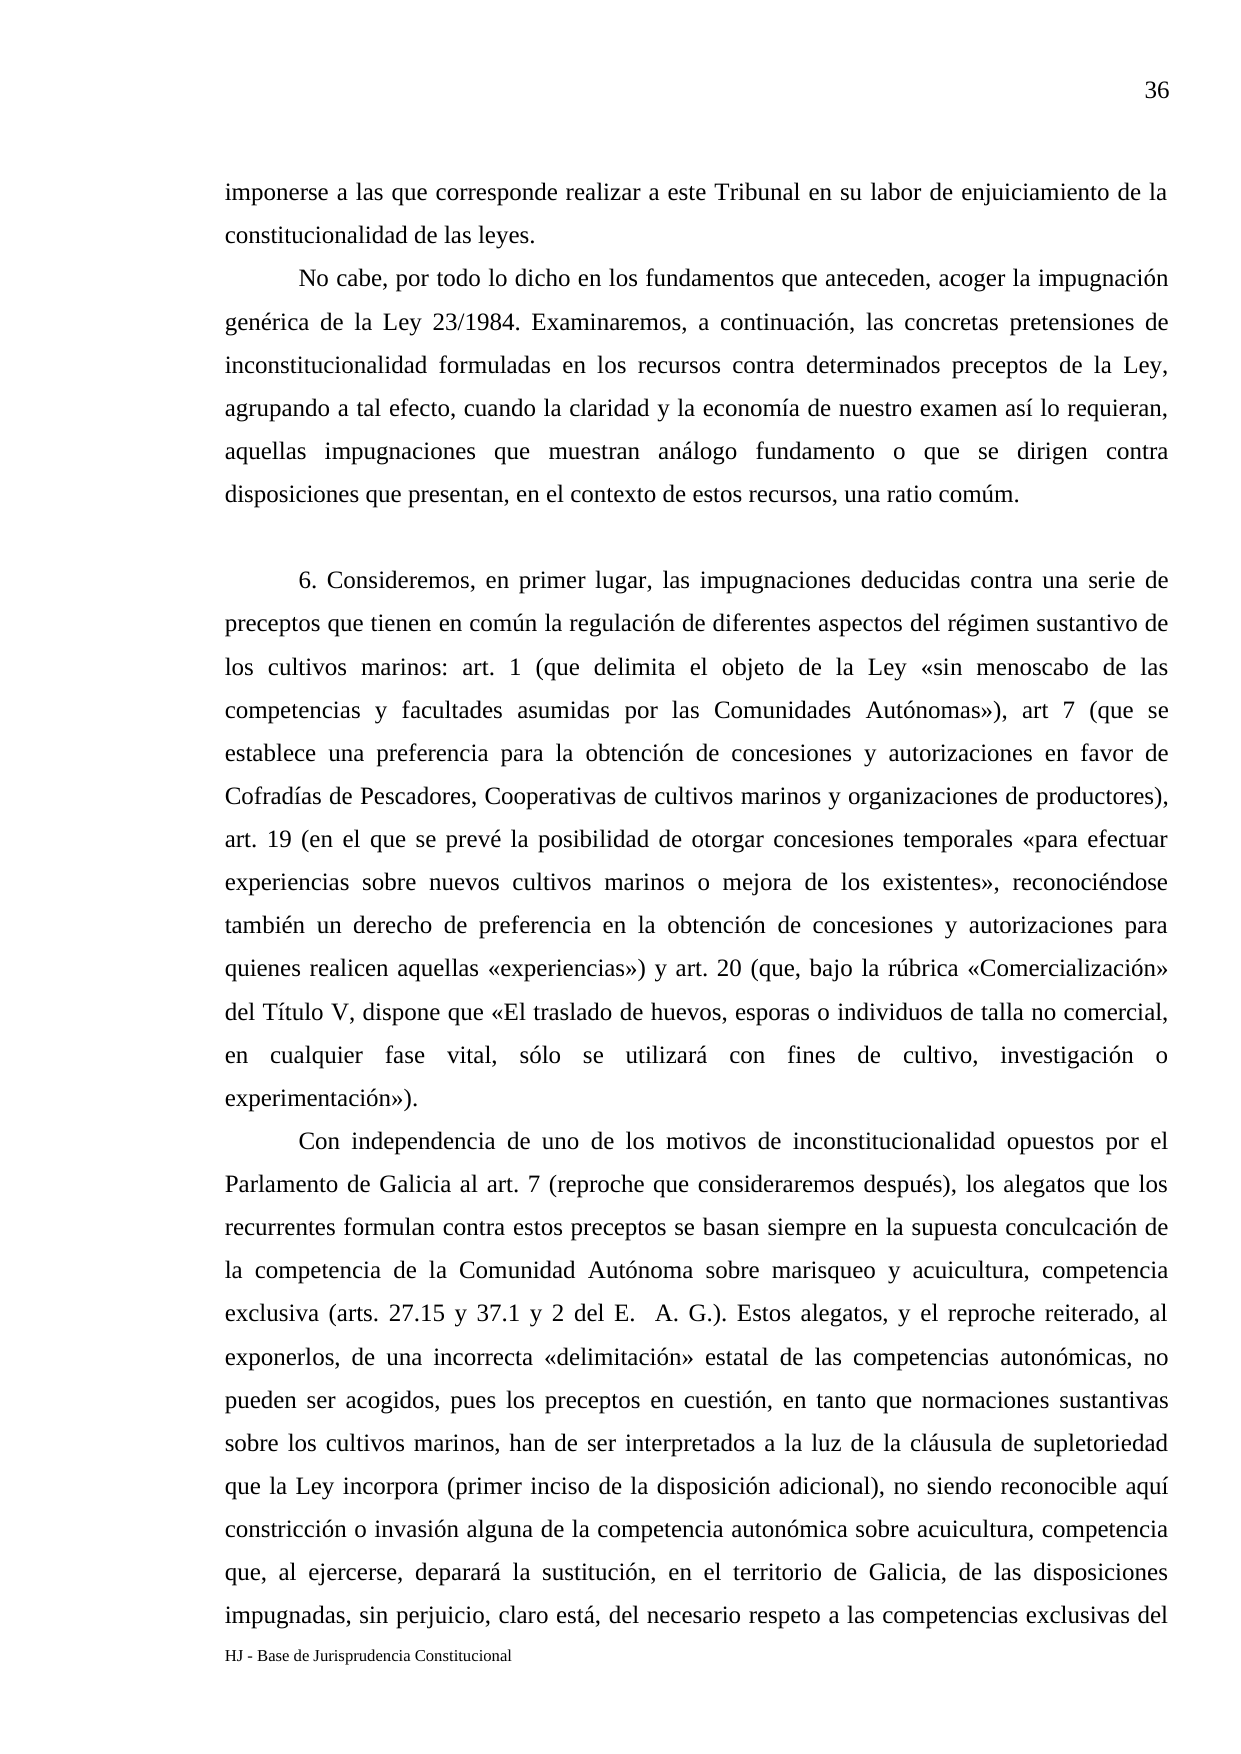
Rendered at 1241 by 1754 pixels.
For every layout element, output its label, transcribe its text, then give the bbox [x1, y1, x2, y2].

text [224, 177, 1169, 249]
text 6. Consideremos, en primer lugar, las impugnaciones deducidas contra una serie de preceptos que tienen en común la regulación de diferentes aspectos del régimen sustantivo de los cultivos marinos: art. 1 (que delimita el objeto de la Ley «sin menoscabo de las competencias y facultades asumidas por las Comunidades Autónomas»), art 7 (que se establece una preferencia para la obtención de concesiones y autorizaciones en favor de Cofradías de Pescadores, Cooperativas de cultivos marinos y organizaciones de productores), art. 19 (en el que se prevé la posibilidad de otorgar concesiones temporales «para efectuar experiencias sobre nuevos cultivos marinos o mejora de los existentes», reconociéndose también un derecho de preferencia en la obtención de concesiones y autorizaciones para quienes realicen aquellas «experiencias») y art. 20 (que, bajo la rúbrica «Comercialización» del Título V, dispone que «El traslado de huevos, esporas o individuos de talla no comercial, en cualquier fase vital, sólo se utilizará con fines de cultivo, investigación o experimentación»). [224, 565, 1169, 1112]
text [224, 1126, 1169, 1629]
text No cabe, por todo lo dicho en los fundamentos que anteceden, acoger la impugnación genérica de la Ley 23/1984. Examinaremos, a continuación, las concretas pretensiones de inconstitucionalidad formuladas en los recursos contra determinados preceptos de la Ley, agrupando a tal efecto, cuando la claridad y la economía de nuestro examen así lo requieran, aquellas impugnaciones que muestran análogo fundamento o que se dirigen contra disposiciones que presentan, en el contexto de estos recursos, una ratio comúm. [224, 263, 1169, 508]
